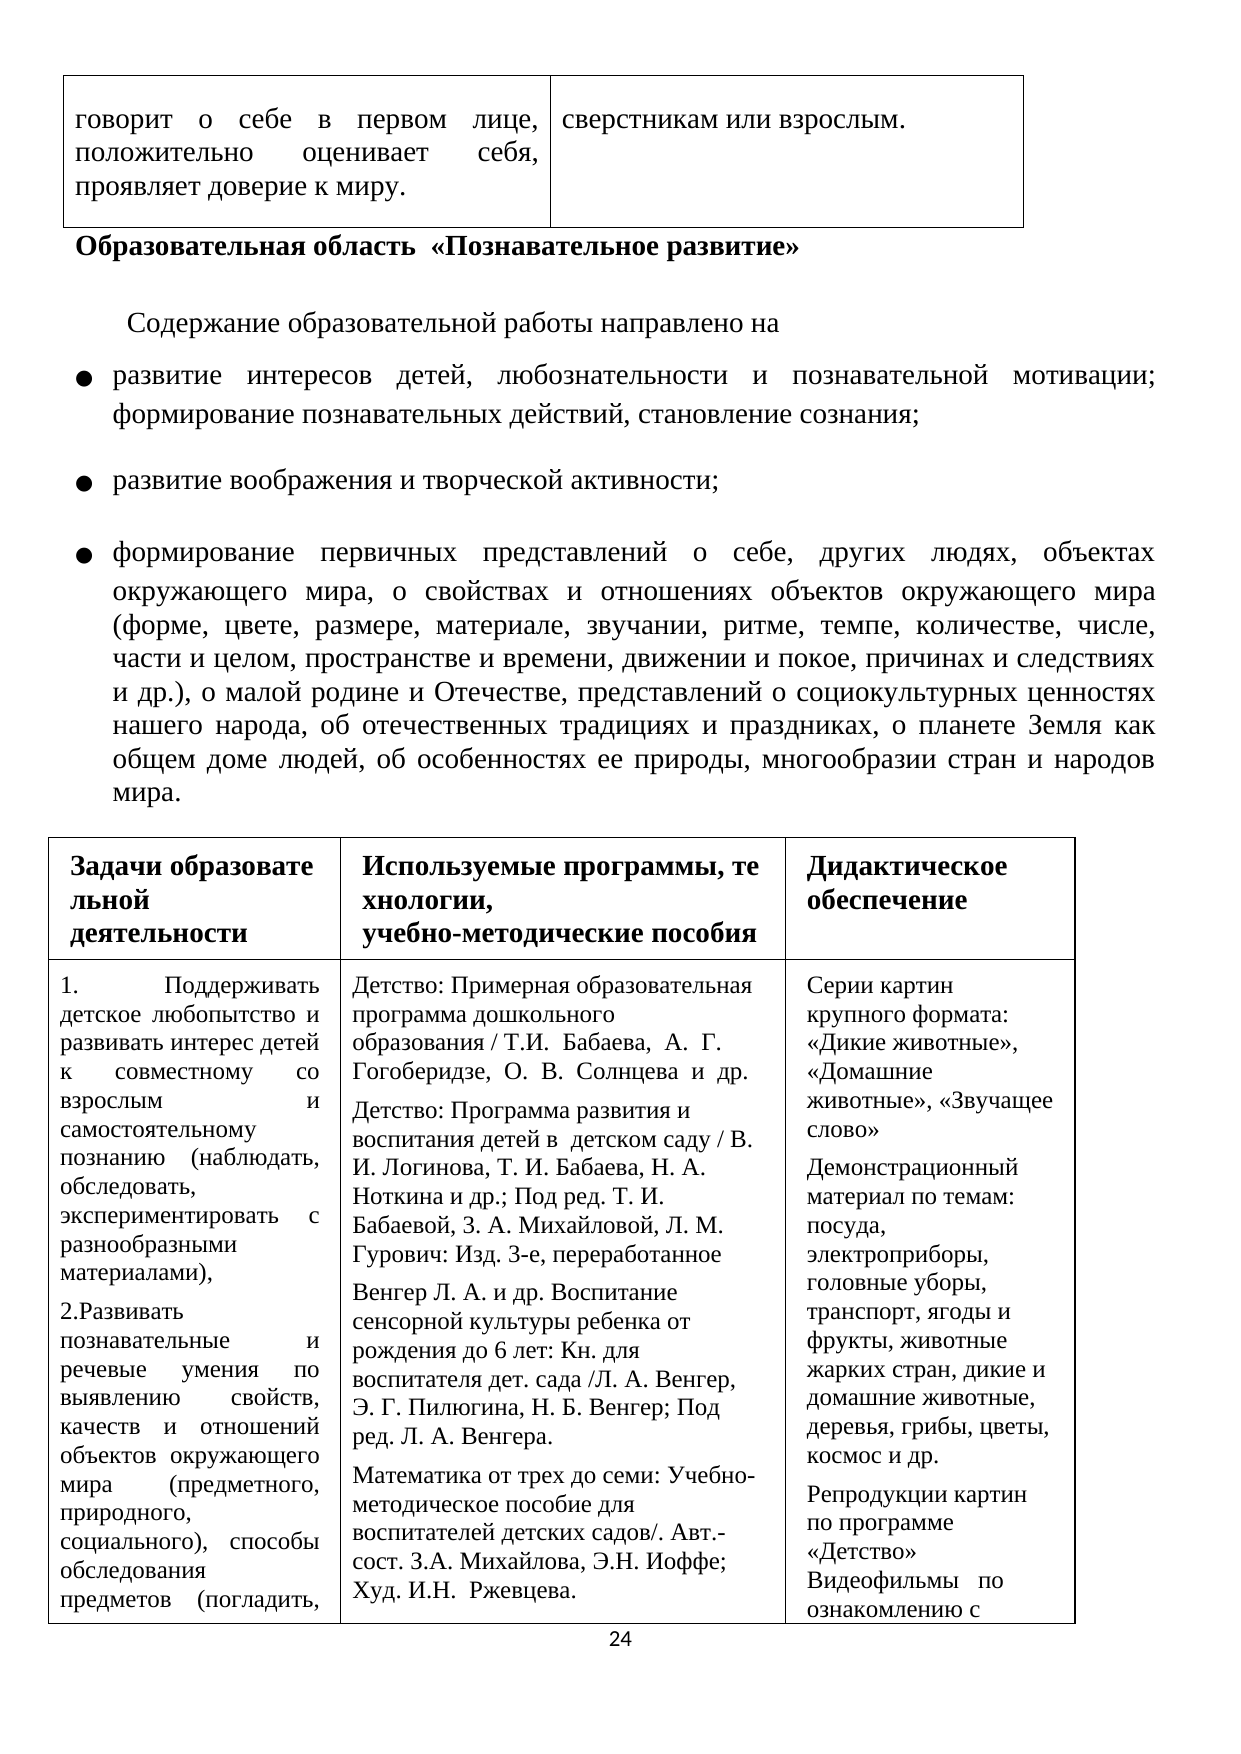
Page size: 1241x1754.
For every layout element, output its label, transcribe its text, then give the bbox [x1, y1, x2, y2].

list развитие интересов детей, любознательности и познавательной мотивации; формирование познавательных действий, становление сознания; [75, 353, 1156, 429]
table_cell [551, 76, 1023, 227]
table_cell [341, 960, 785, 1622]
text Образовательная область «Познавательное развитие» [75, 228, 1165, 261]
list развитие воображения и творческой активности; [75, 459, 1156, 501]
text Содержание образовательной работы направлено на [85, 305, 1155, 338]
table_header Используемые программы, технологии, учебно-методические пособия [341, 838, 785, 959]
table_header Задачи образовательной деятельности [49, 838, 340, 959]
list формирование первичных представлений о себе, других людях, объектах окружающего мира, о свойствах и отношениях объектов окружающего мира (форме, цвете, размере, материале, звучании, ритме, темпе, количестве, числе, части и целом, пространстве и времени, движении и покое, причинах и следствиях и др.), о малой родине и Отечестве, представлений о социокультурных ценностях нашего народа, об отечественных традициях и праздниках, о планете Земля как общем доме людей, об особенностях ее природы, многообразии стран и народов мира. [75, 531, 1156, 808]
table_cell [64, 76, 550, 227]
table_header Дидактическое обеспечение [786, 838, 1074, 959]
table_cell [49, 960, 340, 1622]
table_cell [786, 960, 1074, 1622]
